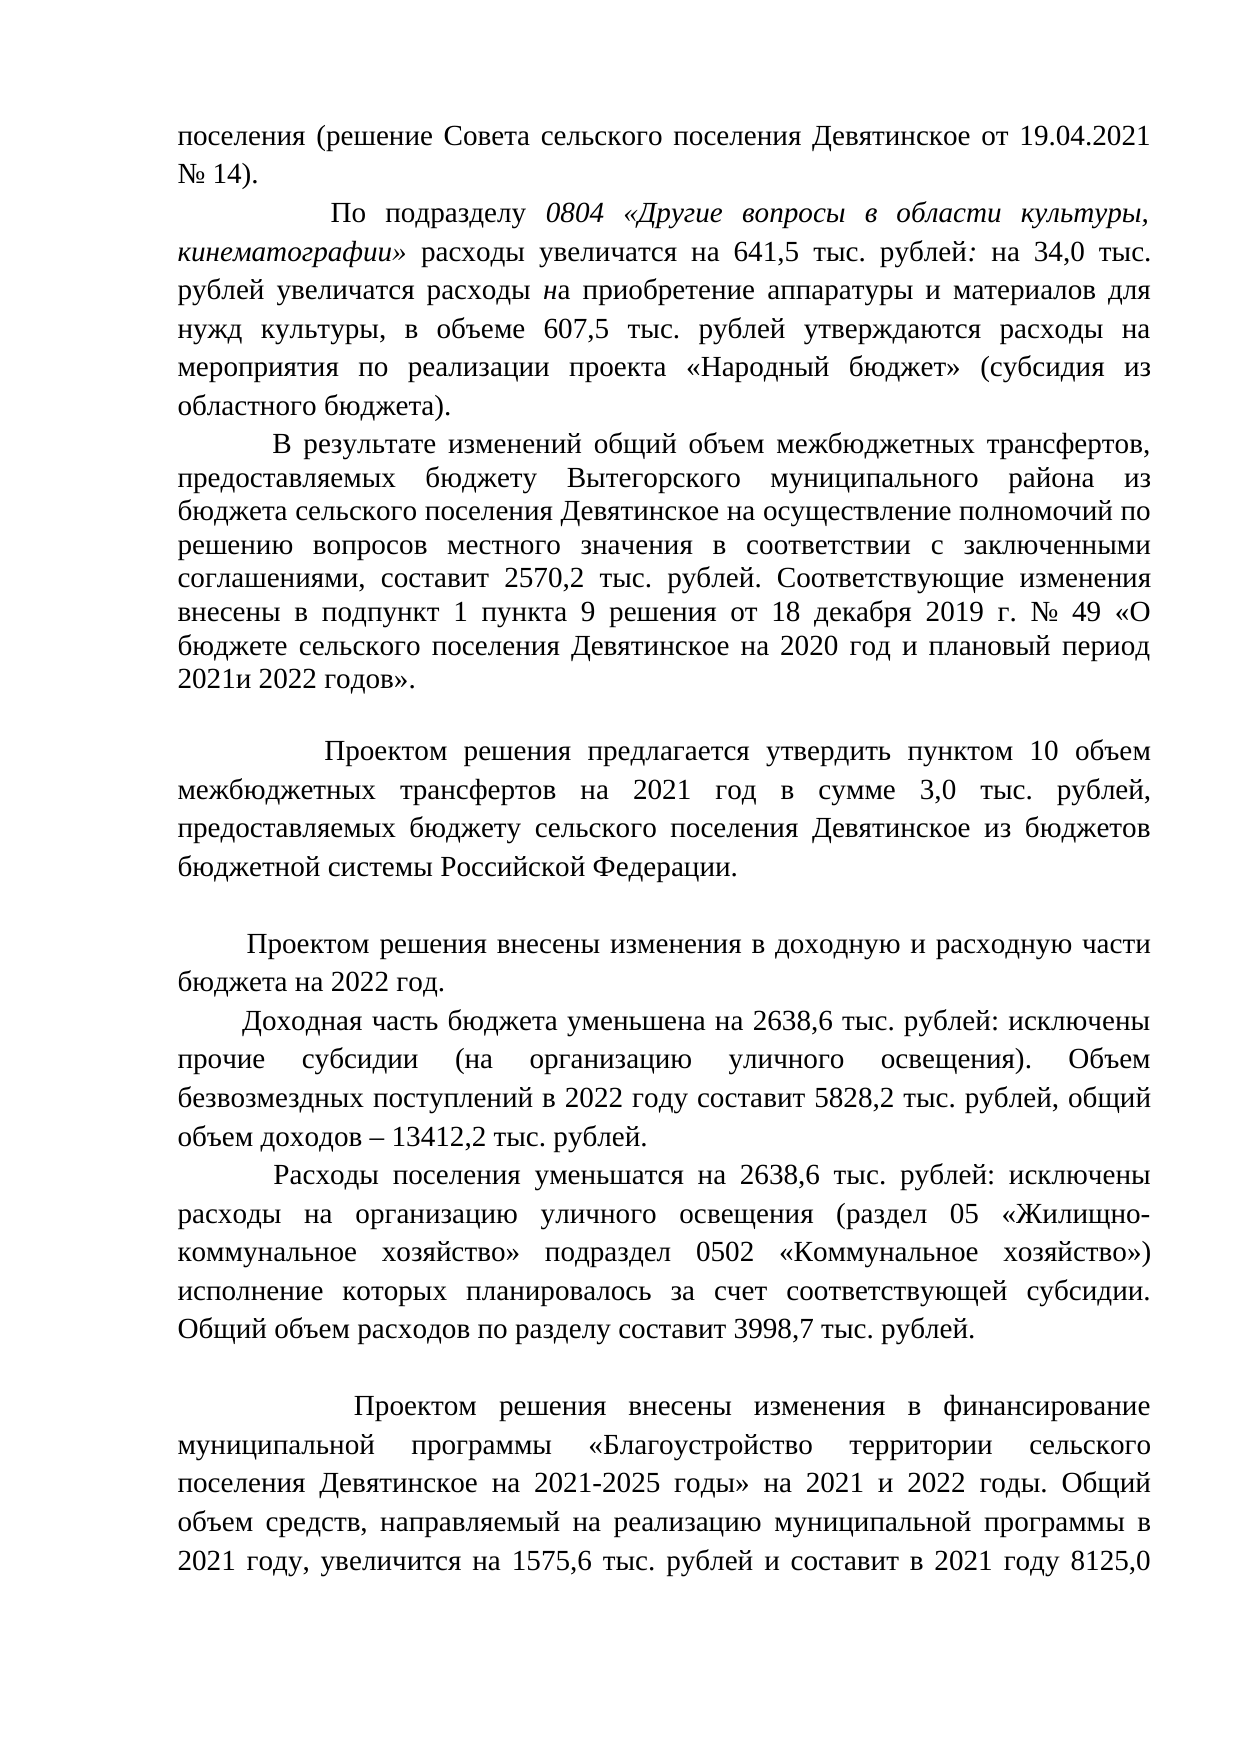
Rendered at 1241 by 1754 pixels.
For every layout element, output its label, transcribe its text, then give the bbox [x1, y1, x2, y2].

text Проектом решения внесены изменения в доходную и расходную части бюджета на 2022 год. [177, 926, 1152, 998]
text В результате изменений общий объем межбюджетных трансфертов, предоставляемых бюджету Вытегорского муниципального района из бюджета сельского поселения Девятинское на осуществление полномочий по решению вопросов местного значения в соответствии с заключенными соглашениями, составит 2570,2 тыс. рублей. Соответствующие изменения внесены в подпункт 1 пункта 9 решения от 18 декабря 2019 г. № 49 «О бюджете сельского поселения Девятинское на 2020 год и плановый период 2021и 2022 годов». [177, 426, 1152, 695]
text По подразделу 0804 «Другие вопросы в области культуры, кинематографии» расходы увеличатся на 641,5 тыс. рублей: на 34,0 тыс. рублей увеличатся расходы на приобретение аппаратуры и материалов для нужд культуры, в объеме 607,5 тыс. рублей утверждаются расходы на мероприятия по реализации проекта «Народный бюджет» (субсидия из областного бюджета). [177, 195, 1152, 421]
text Расходы поселения уменьшатся на 2638,6 тыс. рублей: исключены расходы на организацию уличного освещения (раздел 05 «Жилищно-коммунальное хозяйство» подраздел 0502 «Коммунальное хозяйство») исполнение которых планировалось за счет соответствующей субсидии. Общий объем расходов по разделу составит 3998,7 тыс. рублей. [177, 1157, 1152, 1345]
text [177, 1388, 1152, 1576]
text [177, 118, 1152, 190]
text Проектом решения предлагается утвердить пунктом 10 объем межбюджетных трансфертов на 2021 год в сумме 3,0 тыс. рублей, предоставляемых бюджету сельского поселения Девятинское из бюджетов бюджетной системы Российской Федерации. [177, 733, 1152, 882]
text Доходная часть бюджета уменьшена на 2638,6 тыс. рублей: исключены прочие субсидии (на организацию уличного освещения). Объем безвозмездных поступлений в 2022 году составит 5828,2 тыс. рублей, общий объем доходов – 13412,2 тыс. рублей. [177, 1003, 1152, 1152]
